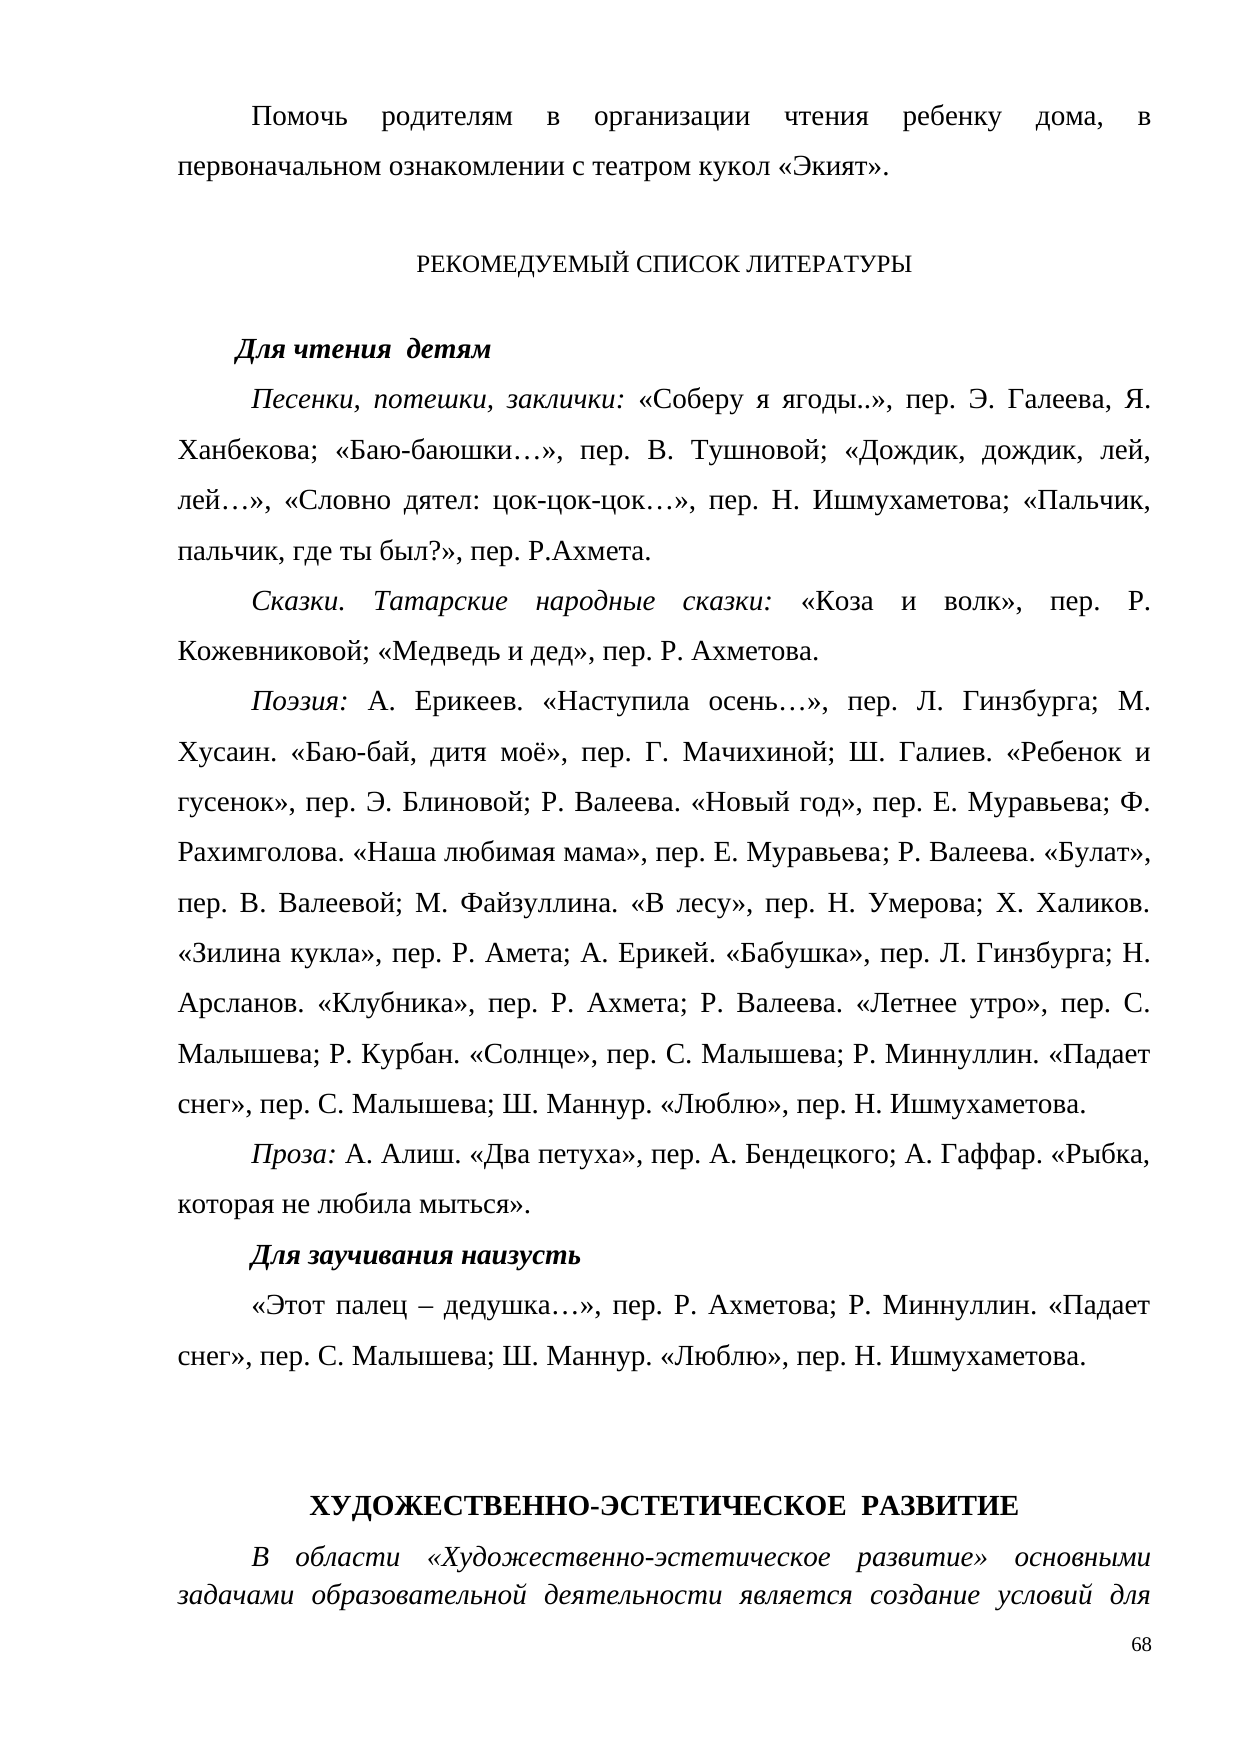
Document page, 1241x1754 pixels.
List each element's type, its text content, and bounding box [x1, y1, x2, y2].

text Песенки, потешки, заклички: «Соберу я ягоды..», пер. Э. Галеева, Я. Ханбекова; «Баю-баюшки…», пер. В. Тушновой; «Дождик, дождик, лей, лей…», «Словно дятел: цок-цок-цок…», пер. Н. Ишмухаметова; «Пальчик, пальчик, где ты был?», пер. Р.Ахмета. [177, 382, 1152, 566]
text Сказки. Татарские народные сказки: «Коза и волк», пер. Р. Кожевниковой; «Медведь и дед», пер. Р. Ахметова. [177, 583, 1152, 667]
subtitle РЕКОМЕДУЕМЫЙ СПИСОК ЛИТЕРАТУРЫ [177, 249, 1152, 277]
text Помочь родителям в организации чтения ребенку дома, в первоначальном ознакомлении с театром кукол «Экият». [177, 98, 1152, 182]
text Для заучивания наизусть [177, 1237, 1152, 1271]
text «Этот палец – дедушка…», пер. Р. Ахметова; Р. Миннуллин. «Падает снег», пер. С. Малышева; Ш. Маннур. «Люблю», пер. Н. Ишмухаметова. [177, 1287, 1152, 1371]
text Поэзия: А. Ерикеев. «Наступила осень…», пер. Л. Гинзбурга; М. Хусаин. «Баю-бай, дитя моё», пер. Г. Мачихиной; Ш. Галиев. «Ребенок и гусенок», пер. Э. Блиновой; Р. Валеева. «Новый год», пер. Е. Муравьева; Ф. Рахимголова. «Наша любимая мама», пер. Е. Муравьева; Р. Валеева. «Булат», пер. В. Валеевой; М. Файзуллина. «В лесу», пер. Н. Умерова; Х. Халиков. «Зилина кукла», пер. Р. Амета; А. Ерикей. «Бабушка», пер. Л. Гинзбурга; Н. Арсланов. «Клубника», пер. Р. Ахмета; Р. Валеева. «Летнее утро», пер. С. Малышева; Р. Курбан. «Солнце», пер. С. Малышева; Р. Миннуллин. «Падает снег», пер. С. Малышева; Ш. Маннур. «Люблю», пер. Н. Ишмухаметова. [177, 683, 1152, 1119]
text Проза: А. Алиш. «Два петуха», пер. А. Бендецкого; А. Гаффар. «Рыбка, которая не любила мыться». [177, 1136, 1152, 1220]
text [177, 1539, 1152, 1611]
text ХУДОЖЕСТВЕННО-ЭСТЕТИЧЕСКОЕ РАЗВИТИЕ [177, 1488, 1152, 1522]
subtitle Для чтения детям [177, 331, 1152, 365]
